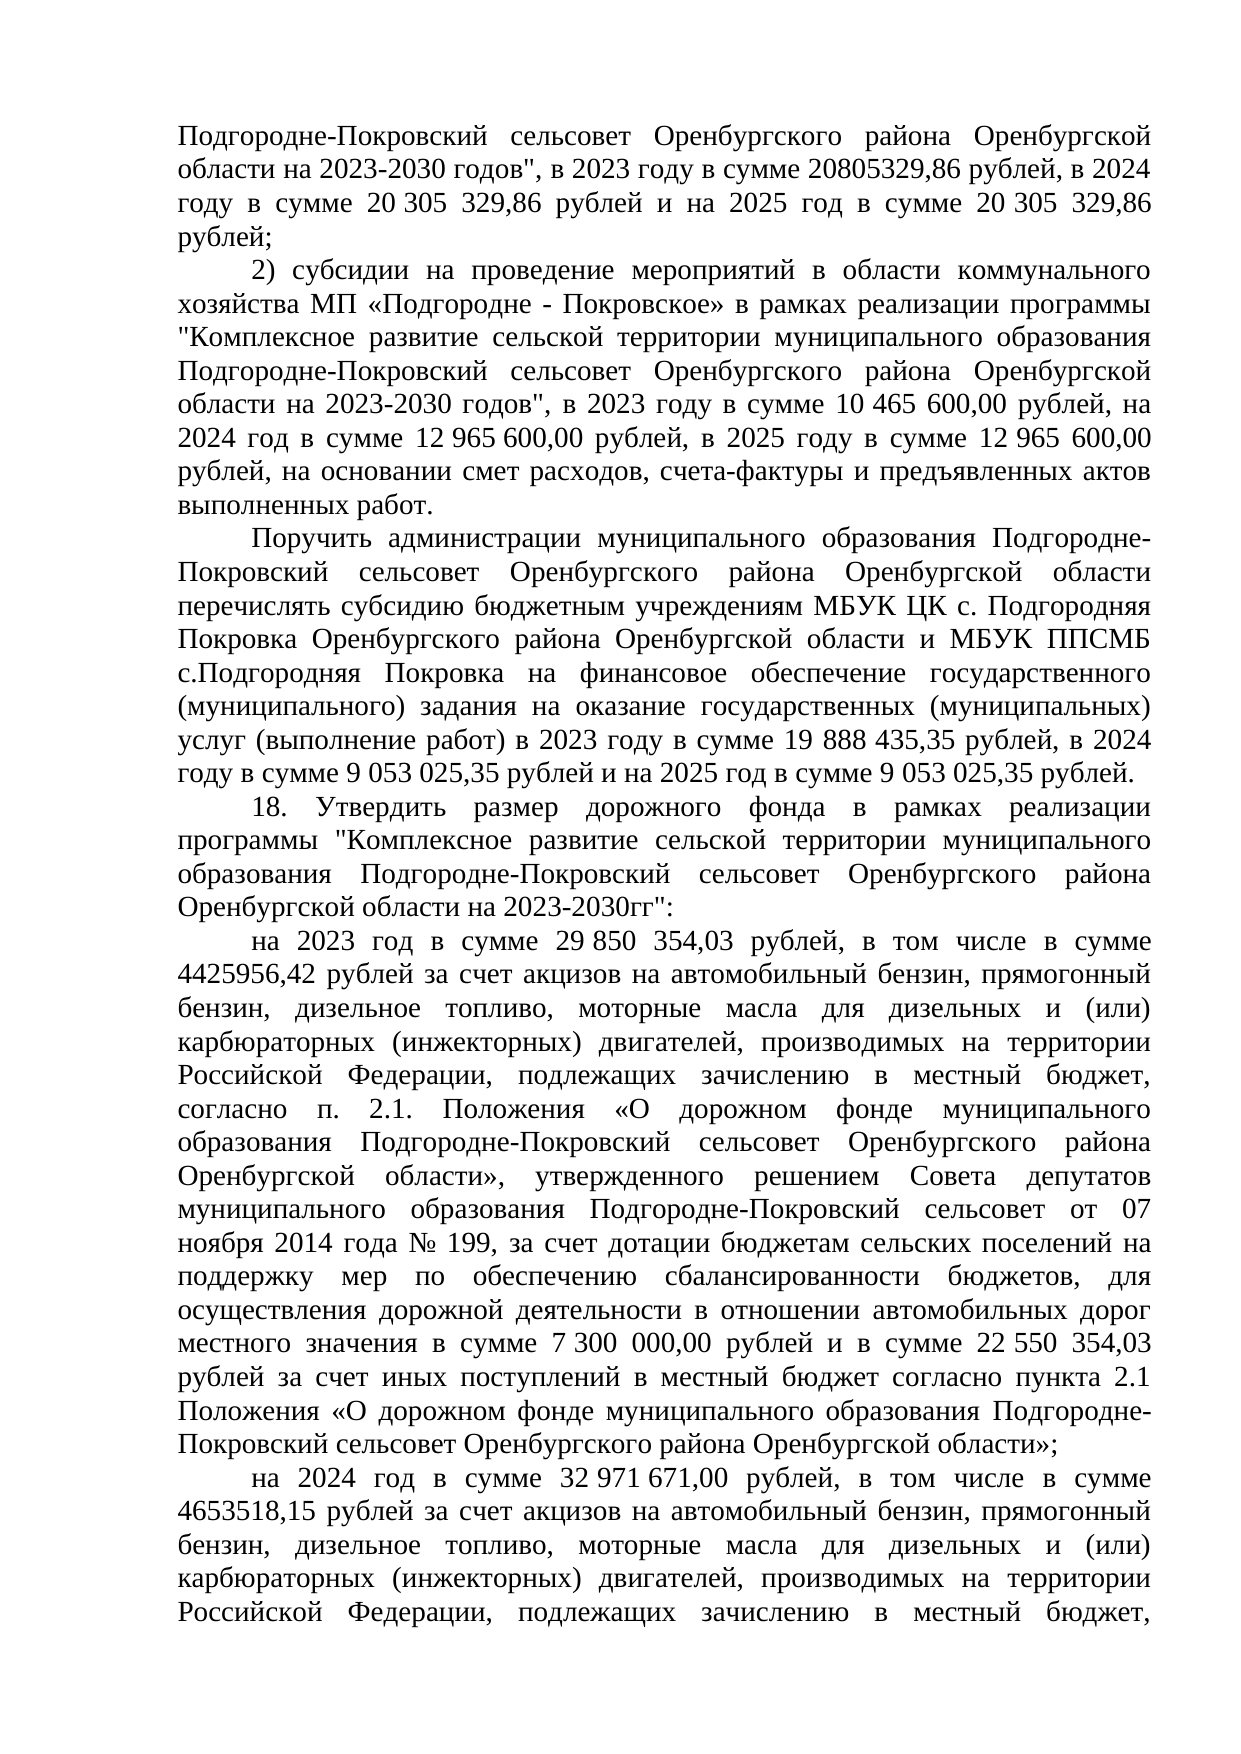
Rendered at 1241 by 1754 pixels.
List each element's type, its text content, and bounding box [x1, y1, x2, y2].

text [177, 118, 1152, 252]
text 2) субсидии на проведение мероприятий в области коммунального хозяйства МП «Подгородне - Покровское» в рамках реализации программы "Комплексное развитие сельской территории муниципального образования Подгородне-Покровский сельсовет Оренбургского района Оренбургской области на 2023-2030 годов", в 2023 году в сумме 10 465 600,00 рублей, на 2024 год в сумме 12 965 600,00 рублей, в 2025 году в сумме 12 965 600,00 рублей, на основании смет расходов, счета-фактуры и предъявленных актов выполненных работ. [177, 252, 1152, 521]
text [177, 1460, 1152, 1627]
text Поручить администрации муниципального образования Подгородне-Покровский сельсовет Оренбургского района Оренбургской области перечислять субсидию бюджетным учреждениям МБУК ЦК с. Подгородняя Покровка Оренбургского района Оренбургской области и МБУК ППСМБ с.Подгородняя Покровка на финансовое обеспечение государственного (муниципального) задания на оказание государственных (муниципальных) услуг (выполнение работ) в 2023 году в сумме 19 888 435,35 рублей, в 2024 году в сумме 9 053 025,35 рублей и на 2025 год в сумме 9 053 025,35 рублей. [177, 521, 1152, 789]
text 18. Утвердить размер дорожного фонда в рамках реализации программы "Комплексное развитие сельской территории муниципального образования Подгородне-Покровский сельсовет Оренбургского района Оренбургской области на 2023-2030гг": [177, 789, 1152, 923]
text на 2023 год в сумме 29 850 354,03 рублей, в том числе в сумме 4425956,42 рублей за счет акцизов на автомобильный бензин, прямогонный бензин, дизельное топливо, моторные масла для дизельных и (или) карбюраторных (инжекторных) двигателей, производимых на территории Российской Федерации, подлежащих зачислению в местный бюджет, согласно п. 2.1. Положения «О дорожном фонде муниципального образования Подгородне-Покровский сельсовет Оренбургского района Оренбургской области», утвержденного решением Совета депутатов муниципального образования Подгородне-Покровский сельсовет от 07 ноября 2014 года № 199, за счет дотации бюджетам сельских поселений на поддержку мер по обеспечению сбалансированности бюджетов, для осуществления дорожной деятельности в отношении автомобильных дорог местного значения в сумме 7 300 000,00 рублей и в сумме 22 550 354,03 рублей за счет иных поступлений в местный бюджет согласно пункта 2.1 Положения «О дорожном фонде муниципального образования Подгородне-Покровский сельсовет Оренбургского района Оренбургской области»; [177, 923, 1152, 1460]
